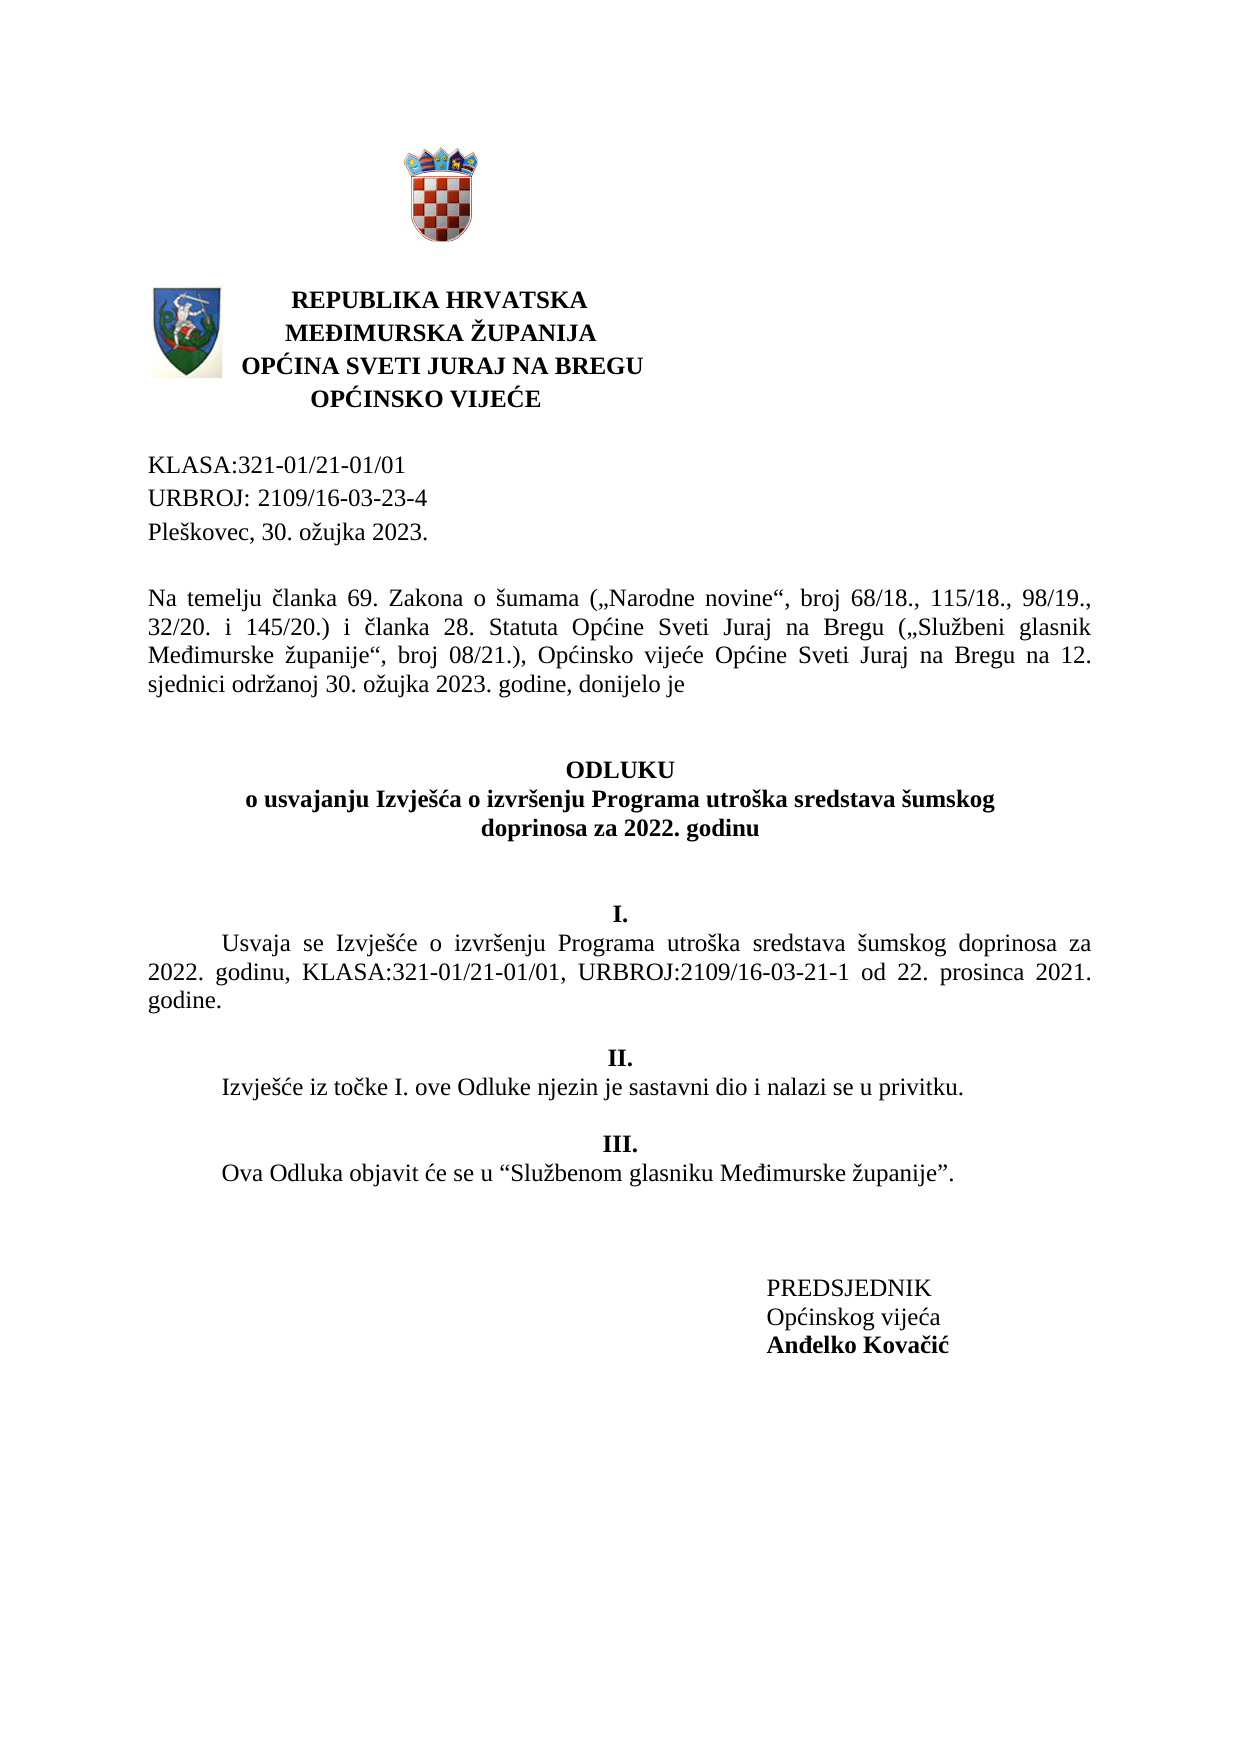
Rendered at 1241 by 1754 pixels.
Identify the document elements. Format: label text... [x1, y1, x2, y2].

text KLASA:321-01/21-01/01 [148, 450, 1093, 479]
text Na temelju članka 69. Zakona o šumama („Narodne novine“, broj 68/18., 115/18., 98/19., 32/20. i 145/20.) i članka 28. Statuta Općine Sveti Juraj na Bregu („Službeni glasnik Međimurske županije“, broj 08/21.), Općinsko vijeće Općine Sveti Juraj na Bregu na 12. sjednici održanoj 30. ožujka 2023. godine, donijelo je [148, 583, 1093, 698]
text URBROJ: 2109/16-03-23-4 [148, 483, 1093, 512]
text Anđelko Kovačić [148, 1330, 1093, 1359]
text o usvajanju Izvješća o izvršenju Programa utroška sredstava šumskog [148, 784, 1093, 813]
text Pleškovec, 30. ožujka 2023. [148, 517, 1093, 546]
text REPUBLIKA HRVATSKA [223, 285, 1093, 314]
text OPĆINA SVETI JURAJ NA BREGU [148, 351, 1093, 380]
picture [150, 285, 223, 378]
text OPĆINSKO VIJEĆE [148, 384, 1093, 413]
text Usvaja se Izvješće o izvršenju Programa utroška sredstava šumskog doprinosa za 2022. godinu, KLASA:321-01/21-01/01, URBROJ:2109/16-03-21-1 od 22. prosinca 2021. godine. [148, 928, 1093, 1014]
text II. [148, 1043, 1093, 1072]
text Općinskog vijeća [148, 1302, 1093, 1330]
text PREDSJEDNIK [148, 1273, 1093, 1302]
text ODLUKU [148, 755, 1093, 784]
text MEĐIMURSKA ŽUPANIJA [223, 318, 1093, 347]
picture [403, 147, 478, 242]
text Ova Odluka objavit će se u “Službenom glasniku Međimurske županije”. [148, 1158, 1093, 1187]
text doprinosa za 2022. godinu [148, 813, 1093, 842]
text Izvješće iz točke I. ove Odluke njezin je sastavni dio i nalazi se u privitku. [148, 1072, 1093, 1100]
text III. [148, 1129, 1093, 1158]
text I. [148, 899, 1093, 928]
